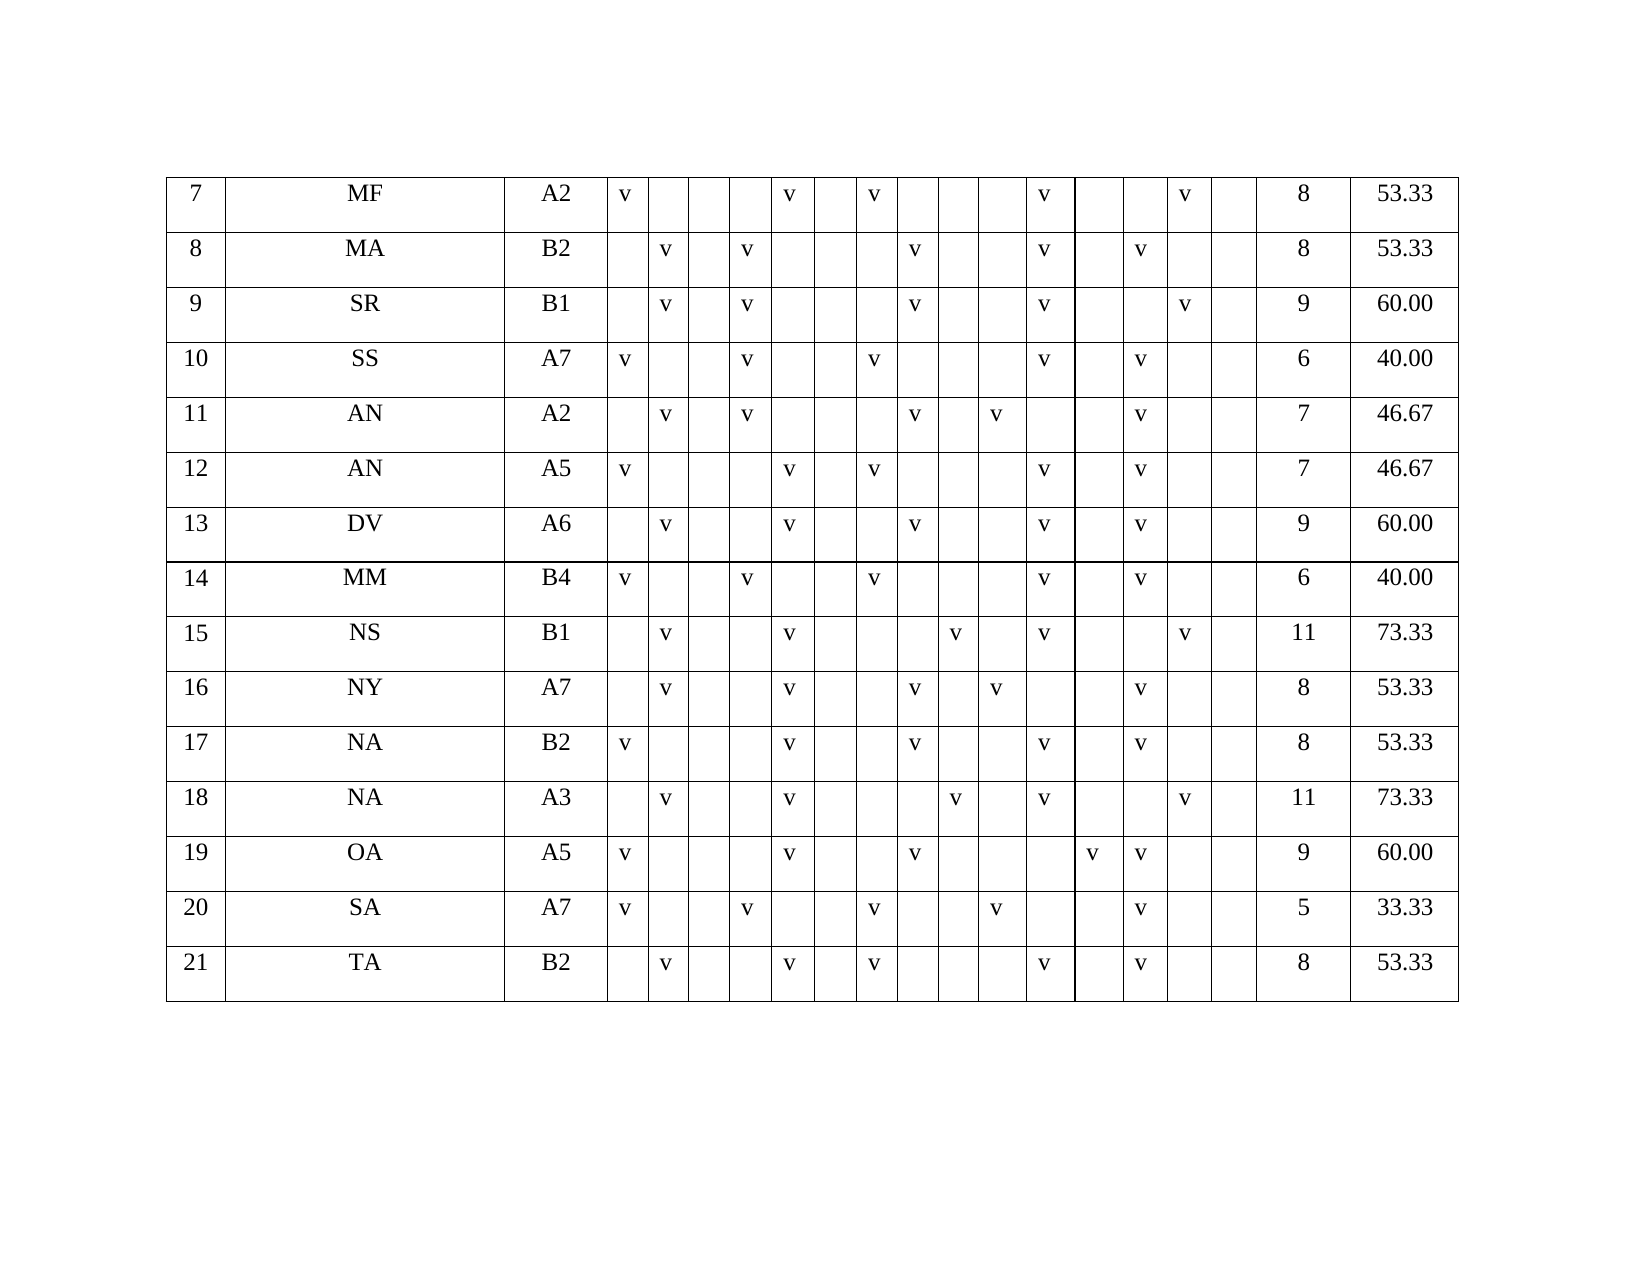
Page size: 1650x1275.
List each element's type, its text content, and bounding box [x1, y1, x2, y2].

table_cell v [649, 782, 688, 836]
table_cell [1212, 233, 1256, 287]
table_cell [689, 233, 729, 287]
table_cell 46.67 [1351, 453, 1458, 507]
table_cell [815, 782, 856, 836]
table_cell [1168, 727, 1211, 781]
table_cell v [979, 398, 1026, 452]
table_cell v [772, 508, 814, 561]
table_cell [939, 233, 978, 287]
table_cell A6 [505, 508, 607, 561]
table_cell SS [226, 343, 504, 397]
table_cell [898, 453, 938, 507]
table_cell v [1168, 782, 1211, 836]
table_cell [815, 398, 856, 452]
table_cell 8 [1257, 672, 1350, 726]
table_cell MA [226, 233, 504, 287]
table_cell [815, 563, 856, 616]
table_cell 60.00 [1351, 288, 1458, 342]
table_cell [939, 178, 978, 232]
table_cell OA [226, 837, 504, 891]
table_cell [857, 288, 897, 342]
table_cell [1212, 782, 1256, 836]
table_cell v [1027, 563, 1074, 616]
table_cell v [608, 837, 648, 891]
table_cell [979, 617, 1026, 671]
table_cell [1212, 343, 1256, 397]
table_cell [1124, 617, 1167, 671]
table_cell [772, 233, 814, 287]
table_cell [689, 782, 729, 836]
table_cell [979, 563, 1026, 616]
table_cell v [649, 233, 688, 287]
table_cell [1076, 617, 1123, 671]
table_cell [857, 672, 897, 726]
table_cell 8 [1257, 947, 1350, 1001]
table_cell NS [226, 617, 504, 671]
table_cell 16 [167, 672, 225, 726]
table_cell v [608, 453, 648, 507]
table_cell v [649, 398, 688, 452]
table_cell B2 [505, 947, 607, 1001]
table_cell [1027, 672, 1074, 726]
table_cell v [1027, 782, 1074, 836]
table_cell [898, 892, 938, 946]
table_cell v [772, 727, 814, 781]
table_cell v [730, 233, 771, 287]
table_cell 40.00 [1351, 563, 1458, 616]
table_cell B1 [505, 288, 607, 342]
table_cell v [857, 178, 897, 232]
table_cell DV [226, 508, 504, 561]
table_cell [608, 233, 648, 287]
table_cell [1076, 782, 1123, 836]
table_cell [898, 563, 938, 616]
table_cell TA [226, 947, 504, 1001]
table_cell 8 [1257, 727, 1350, 781]
table_cell 6 [1257, 343, 1350, 397]
table_cell [1212, 727, 1256, 781]
table_cell [649, 837, 688, 891]
table_cell [939, 453, 978, 507]
table_cell [1076, 947, 1123, 1001]
table_cell v [772, 453, 814, 507]
table_cell [1076, 672, 1123, 726]
table_cell v [1027, 947, 1074, 1001]
table_cell A5 [505, 837, 607, 891]
table_cell [898, 617, 938, 671]
table_cell 11 [1257, 617, 1350, 671]
table_cell B2 [505, 727, 607, 781]
table_cell [1076, 727, 1123, 781]
table_cell [979, 837, 1026, 891]
table_cell [772, 288, 814, 342]
table_cell [1168, 563, 1211, 616]
table_cell v [1027, 233, 1074, 287]
table_cell v [857, 343, 897, 397]
table_cell v [1124, 343, 1167, 397]
table_cell v [939, 617, 978, 671]
table_cell [608, 617, 648, 671]
table_cell v [608, 343, 648, 397]
table_cell [689, 288, 729, 342]
table_cell [815, 233, 856, 287]
table_cell 6 [1257, 563, 1350, 616]
table_cell v [898, 672, 938, 726]
table_cell v [979, 672, 1026, 726]
table_cell [1168, 672, 1211, 726]
table_cell [1027, 892, 1074, 946]
table_cell [689, 453, 729, 507]
table_cell A3 [505, 782, 607, 836]
table_cell v [1168, 617, 1211, 671]
table_cell [979, 288, 1026, 342]
table_cell [649, 563, 688, 616]
table_cell [857, 727, 897, 781]
table_cell v [772, 672, 814, 726]
table_cell v [1027, 343, 1074, 397]
table_cell 60.00 [1351, 837, 1458, 891]
table_cell v [1168, 178, 1211, 232]
table_cell NA [226, 782, 504, 836]
table_cell B2 [505, 233, 607, 287]
table_cell [815, 892, 856, 946]
table_cell [857, 398, 897, 452]
table_cell [1168, 233, 1211, 287]
table_cell [1076, 398, 1123, 452]
table_cell MM [226, 563, 504, 616]
table_cell 15 [167, 617, 225, 671]
table_cell 53.33 [1351, 233, 1458, 287]
table_cell [898, 947, 938, 1001]
table_cell v [898, 727, 938, 781]
table_cell [1212, 837, 1256, 891]
table_cell [649, 892, 688, 946]
table_cell 7 [1257, 398, 1350, 452]
table_cell NA [226, 727, 504, 781]
table_cell [1076, 892, 1123, 946]
table_cell [1212, 453, 1256, 507]
table_cell v [1027, 617, 1074, 671]
table_cell [857, 617, 897, 671]
table_cell [1076, 563, 1123, 616]
table_cell [689, 892, 729, 946]
table_cell v [649, 508, 688, 561]
table_cell B1 [505, 617, 607, 671]
table_cell [857, 782, 897, 836]
table_cell [689, 398, 729, 452]
table_cell [1212, 892, 1256, 946]
table_cell 8 [1257, 178, 1350, 232]
table_cell 11 [1257, 782, 1350, 836]
table_cell 73.33 [1351, 782, 1458, 836]
table_cell [649, 343, 688, 397]
table_cell v [857, 453, 897, 507]
table_cell v [649, 672, 688, 726]
table_cell v [1124, 508, 1167, 561]
table_cell 7 [167, 178, 225, 232]
table_cell [815, 343, 856, 397]
table_cell [1212, 178, 1256, 232]
table_cell v [1027, 178, 1074, 232]
table_cell 11 [167, 398, 225, 452]
table_cell 9 [1257, 508, 1350, 561]
table_cell v [857, 563, 897, 616]
table_cell v [939, 782, 978, 836]
table_cell 40.00 [1351, 343, 1458, 397]
table_cell v [730, 288, 771, 342]
table_cell 53.33 [1351, 178, 1458, 232]
table_cell [608, 398, 648, 452]
table_cell [649, 727, 688, 781]
table_cell [689, 508, 729, 561]
table_cell [898, 782, 938, 836]
table_cell v [772, 782, 814, 836]
table_cell [730, 508, 771, 561]
table_cell [1168, 892, 1211, 946]
table_cell [1168, 508, 1211, 561]
table_cell [1212, 398, 1256, 452]
table_cell v [1124, 947, 1167, 1001]
table_cell [1212, 563, 1256, 616]
table_cell [1212, 617, 1256, 671]
table_cell v [730, 563, 771, 616]
table_cell [979, 453, 1026, 507]
table_cell [939, 672, 978, 726]
table_cell A2 [505, 178, 607, 232]
table_cell v [1124, 892, 1167, 946]
table_cell v [857, 947, 897, 1001]
table_cell 17 [167, 727, 225, 781]
table_cell 7 [1257, 453, 1350, 507]
table_cell [608, 782, 648, 836]
table_cell [939, 837, 978, 891]
table_cell A7 [505, 892, 607, 946]
table_cell v [1027, 508, 1074, 561]
table_cell 9 [1257, 288, 1350, 342]
table_cell [1027, 837, 1074, 891]
table_cell [939, 398, 978, 452]
table_cell [1168, 398, 1211, 452]
table_cell [815, 508, 856, 561]
table_cell NY [226, 672, 504, 726]
table_cell v [1124, 398, 1167, 452]
table_cell v [608, 178, 648, 232]
table_cell v [608, 727, 648, 781]
table_cell [939, 563, 978, 616]
table_cell v [1124, 563, 1167, 616]
table_cell [1124, 782, 1167, 836]
table_cell v [772, 837, 814, 891]
table_cell [1168, 453, 1211, 507]
table_cell 8 [167, 233, 225, 287]
table_cell [689, 672, 729, 726]
table_cell [1076, 453, 1123, 507]
table_cell [939, 288, 978, 342]
table_cell AN [226, 453, 504, 507]
table_cell v [898, 233, 938, 287]
table_cell v [1124, 727, 1167, 781]
table_cell v [1027, 727, 1074, 781]
table_cell [979, 508, 1026, 561]
table_cell 60.00 [1351, 508, 1458, 561]
table_cell v [1027, 288, 1074, 342]
table_cell SA [226, 892, 504, 946]
table_cell [898, 178, 938, 232]
table_cell [939, 343, 978, 397]
table_cell v [649, 617, 688, 671]
table_cell MF [226, 178, 504, 232]
table_cell [1212, 672, 1256, 726]
table_cell [979, 343, 1026, 397]
table_cell [772, 563, 814, 616]
table_cell [979, 233, 1026, 287]
table_cell [689, 837, 729, 891]
table_cell [608, 508, 648, 561]
table_cell [1212, 288, 1256, 342]
table_cell 46.67 [1351, 398, 1458, 452]
table_cell 14 [167, 563, 225, 616]
table_cell 73.33 [1351, 617, 1458, 671]
table_cell [1076, 343, 1123, 397]
table_cell v [772, 947, 814, 1001]
table_cell A7 [505, 672, 607, 726]
table_cell [1168, 947, 1211, 1001]
table_cell 5 [1257, 892, 1350, 946]
table_cell [689, 178, 729, 232]
table_cell v [1076, 837, 1123, 891]
table_cell [898, 343, 938, 397]
table_cell [815, 947, 856, 1001]
table_cell [689, 727, 729, 781]
table_cell [608, 288, 648, 342]
table_cell A5 [505, 453, 607, 507]
table_cell [730, 617, 771, 671]
table_cell v [772, 617, 814, 671]
table_cell A7 [505, 343, 607, 397]
table_cell v [730, 892, 771, 946]
table_cell v [1168, 288, 1211, 342]
table_cell [939, 508, 978, 561]
table_cell 19 [167, 837, 225, 891]
table_cell 9 [167, 288, 225, 342]
table_cell v [649, 288, 688, 342]
table_cell [649, 453, 688, 507]
table_cell [772, 892, 814, 946]
table_cell [689, 343, 729, 397]
table_cell v [730, 398, 771, 452]
table_cell [857, 508, 897, 561]
table_cell [979, 727, 1026, 781]
table_cell [1168, 837, 1211, 891]
table_cell [815, 288, 856, 342]
table_cell [772, 343, 814, 397]
table_cell [772, 398, 814, 452]
table_cell v [608, 563, 648, 616]
table_cell [689, 563, 729, 616]
table_cell 53.33 [1351, 947, 1458, 1001]
table_cell [1212, 947, 1256, 1001]
table_cell [1168, 343, 1211, 397]
table_cell [1124, 288, 1167, 342]
table_cell 10 [167, 343, 225, 397]
table_cell [815, 672, 856, 726]
table_cell [689, 947, 729, 1001]
table_cell v [772, 178, 814, 232]
table_cell [857, 837, 897, 891]
table_cell [815, 617, 856, 671]
table_cell 8 [1257, 233, 1350, 287]
table_cell 33.33 [1351, 892, 1458, 946]
table_cell v [898, 837, 938, 891]
table_cell [608, 947, 648, 1001]
table_cell v [857, 892, 897, 946]
table_cell v [1124, 837, 1167, 891]
table_cell B4 [505, 563, 607, 616]
table_cell [939, 892, 978, 946]
table_cell v [1027, 453, 1074, 507]
table_cell v [898, 398, 938, 452]
table_cell [815, 453, 856, 507]
table_cell [1076, 178, 1123, 232]
table_cell [1076, 233, 1123, 287]
table_cell v [979, 892, 1026, 946]
table_cell [857, 233, 897, 287]
table_cell [730, 947, 771, 1001]
table_cell [815, 837, 856, 891]
table_cell [649, 178, 688, 232]
table_cell v [898, 508, 938, 561]
table_cell [815, 727, 856, 781]
table_cell [730, 178, 771, 232]
table_cell [730, 672, 771, 726]
table_cell [608, 672, 648, 726]
table_cell 21 [167, 947, 225, 1001]
table_cell SR [226, 288, 504, 342]
table_cell [1212, 508, 1256, 561]
table_cell [730, 727, 771, 781]
table_cell 9 [1257, 837, 1350, 891]
table_cell 18 [167, 782, 225, 836]
table_cell [939, 727, 978, 781]
table_cell [979, 782, 1026, 836]
table_cell A2 [505, 398, 607, 452]
table_cell 53.33 [1351, 672, 1458, 726]
table_cell [979, 947, 1026, 1001]
table_cell [1124, 178, 1167, 232]
table_cell v [1124, 233, 1167, 287]
table_cell v [1124, 672, 1167, 726]
table_cell v [649, 947, 688, 1001]
table_cell [730, 453, 771, 507]
table_cell [730, 837, 771, 891]
table_cell 53.33 [1351, 727, 1458, 781]
table_cell [939, 947, 978, 1001]
table_cell [979, 178, 1026, 232]
table_cell v [730, 343, 771, 397]
table_cell [1076, 288, 1123, 342]
table_cell [689, 617, 729, 671]
table_cell 13 [167, 508, 225, 561]
table_cell v [1124, 453, 1167, 507]
table_cell v [898, 288, 938, 342]
table_cell v [608, 892, 648, 946]
table_cell [730, 782, 771, 836]
table_cell AN [226, 398, 504, 452]
table_cell [815, 178, 856, 232]
table_cell 20 [167, 892, 225, 946]
table_cell 12 [167, 453, 225, 507]
table_cell [1027, 398, 1074, 452]
table_cell [1076, 508, 1123, 561]
